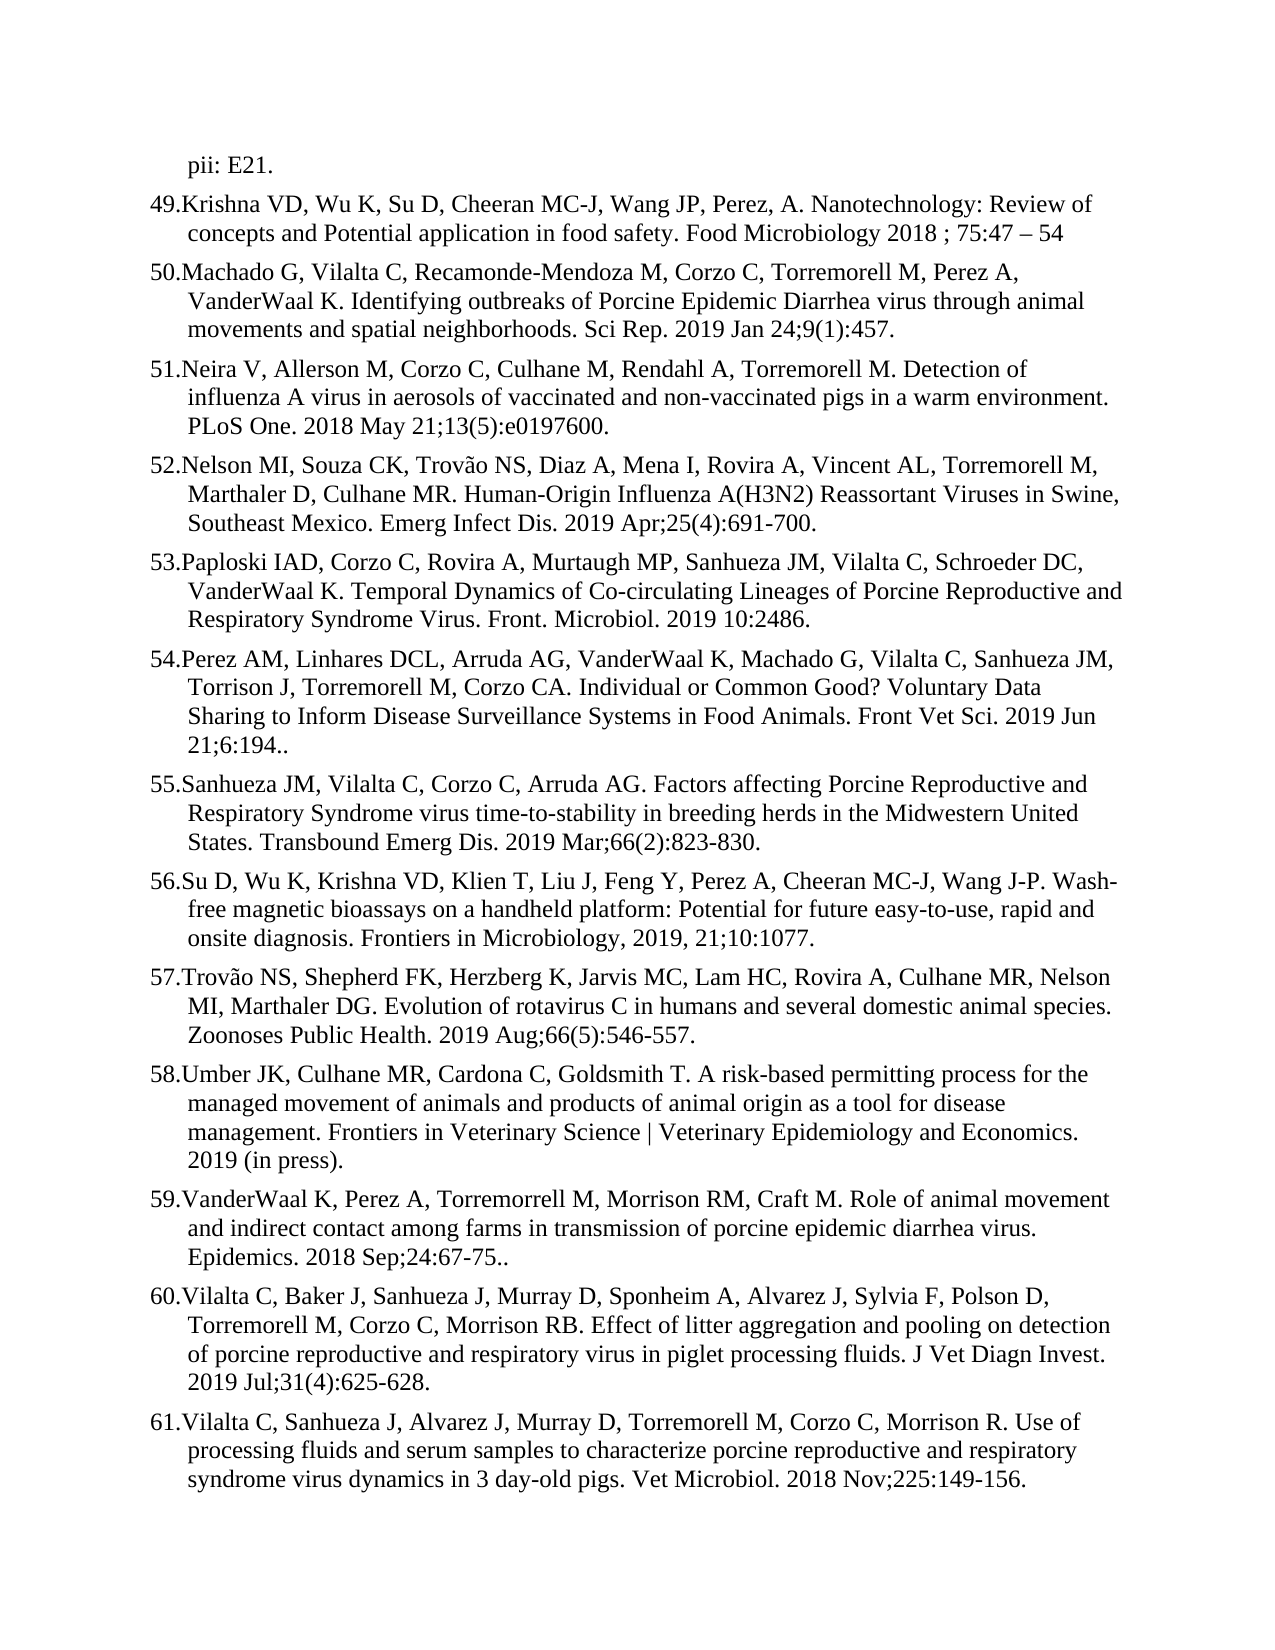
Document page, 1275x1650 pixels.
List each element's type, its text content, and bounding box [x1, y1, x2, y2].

text 49.Krishna VD, Wu K, Su D, Cheeran MC-J, Wang JP, Perez, A. Nanotechnology: Review of concepts and Potential application in food safety. Food Microbiology 2018 ; 75:47 – 54 [150, 189, 1125, 247]
text 61.Vilalta C, Sanhueza J, Alvarez J, Murray D, Torremorell M, Corzo C, Morrison R. Use of processing fluids and serum samples to characterize porcine reproductive and respiratory syndrome virus dynamics in 3 day-old pigs. Vet Microbiol. 2018 Nov;225:149-156. [150, 1407, 1125, 1493]
text 57.Trovão NS, Shepherd FK, Herzberg K, Jarvis MC, Lam HC, Rovira A, Culhane MR, Nelson MI, Marthaler DG. Evolution of rotavirus C in humans and several domestic animal species. Zoonoses Public Health. 2019 Aug;66(5):546-557. [150, 962, 1125, 1049]
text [150, 150, 1125, 179]
text 54.Perez AM, Linhares DCL, Arruda AG, VanderWaal K, Machado G, Vilalta C, Sanhueza JM, Torrison J, Torremorell M, Corzo CA. Individual or Common Good? Voluntary Data Sharing to Inform Disease Surveillance Systems in Food Animals. Front Vet Sci. 2019 Jun 21;6:194.. [150, 644, 1125, 759]
text 52.Nelson MI, Souza CK, Trovão NS, Diaz A, Mena I, Rovira A, Vincent AL, Torremorell M, Marthaler D, Culhane MR. Human-Origin Influenza A(H3N2) Reassortant Viruses in Swine, Southeast Mexico. Emerg Infect Dis. 2019 Apr;25(4):691-700. [150, 450, 1125, 537]
text 59.VanderWaal K, Perez A, Torremorrell M, Morrison RM, Craft M. Role of animal movement and indirect contact among farms in transmission of porcine epidemic diarrhea virus. Epidemics. 2018 Sep;24:67-75.. [150, 1184, 1125, 1271]
text 50.Machado G, Vilalta C, Recamonde-Mendoza M, Corzo C, Torremorell M, Perez A, VanderWaal K. Identifying outbreaks of Porcine Epidemic Diarrhea virus through animal movements and spatial neighborhoods. Sci Rep. 2019 Jan 24;9(1):457. [150, 257, 1125, 343]
text 56.Su D, Wu K, Krishna VD, Klien T, Liu J, Feng Y, Perez A, Cheeran MC-J, Wang J-P. Wash-free magnetic bioassays on a handheld platform: Potential for future easy-to-use, rapid and onsite diagnosis. Frontiers in Microbiology, 2019, 21;10:1077. [150, 866, 1125, 952]
text 51.Neira V, Allerson M, Corzo C, Culhane M, Rendahl A, Torremorell M. Detection of influenza A virus in aerosols of vaccinated and non-vaccinated pigs in a warm environment. PLoS One. 2018 May 21;13(5):e0197600. [150, 354, 1125, 440]
text 60.Vilalta C, Baker J, Sanhueza J, Murray D, Sponheim A, Alvarez J, Sylvia F, Polson D, Torremorell M, Corzo C, Morrison RB. Effect of litter aggregation and pooling on detection of porcine reproductive and respiratory virus in piglet processing fluids. J Vet Diagn Invest. 2019 Jul;31(4):625-628. [150, 1281, 1125, 1396]
text 58.Umber JK, Culhane MR, Cardona C, Goldsmith T. A risk-based permitting process for the managed movement of animals and products of animal origin as a tool for disease management. Frontiers in Veterinary Science | Veterinary Epidemiology and Economics. 2019 (in press). [150, 1059, 1125, 1174]
text 53.Paploski IAD, Corzo C, Rovira A, Murtaugh MP, Sanhueza JM, Vilalta C, Schroeder DC, VanderWaal K. Temporal Dynamics of Co-circulating Lineages of Porcine Reproductive and Respiratory Syndrome Virus. Front. Microbiol. 2019 10:2486. [150, 547, 1125, 633]
text 55.Sanhueza JM, Vilalta C, Corzo C, Arruda AG. Factors affecting Porcine Reproductive and Respiratory Syndrome virus time-to-stability in breeding herds in the Midwestern United States. Transbound Emerg Dis. 2019 Mar;66(2):823-830. [150, 769, 1125, 855]
